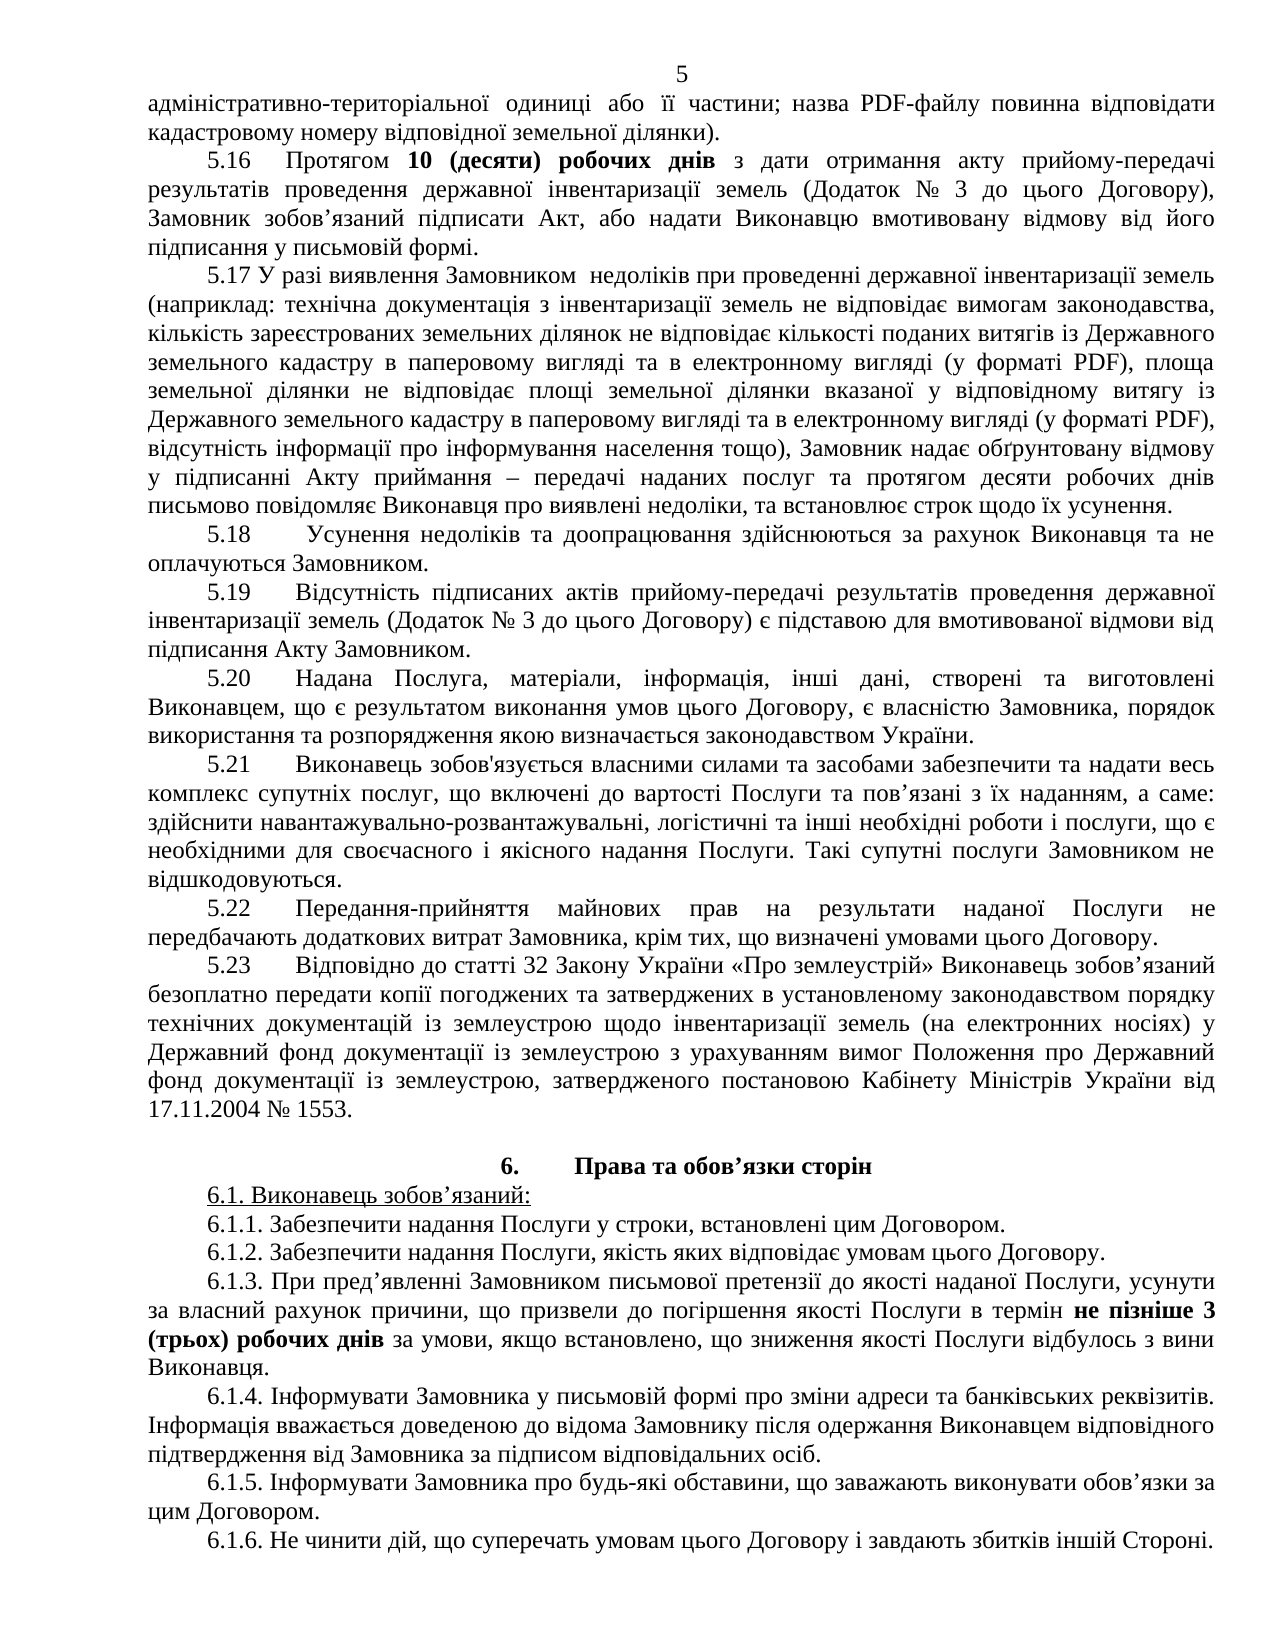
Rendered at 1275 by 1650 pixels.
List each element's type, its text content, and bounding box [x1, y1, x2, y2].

list Виконавець зобов'язується власними силами та засобами забезпечити та надати весь комплекс супутніх послуг, що включені до вартості Послуги та пов’язані з їх наданням, а саме: здійснити навантажувально-розвантажувальні, логістичні та інші необхідні роботи і послуги, що є необхідними для своєчасного і якісного надання Послуги. Такі супутні послуги Замовником не відшкодовуються. [148, 749, 1216, 893]
text 6.1.4. Інформувати Замовника у письмовій формі про зміни адреси та банківських реквізитів. Інформація вважається доведеною до відома Замовнику після одержання Виконавцем відповідного підтвердження від Замовника за підписом відповідальних осіб. [148, 1381, 1216, 1467]
text 6.1.2. Забезпечити надання Послуги, якість яких відповідає умовам цього Договору. [148, 1237, 1216, 1266]
list Відсутність підписаних актів прийому-передачі результатів проведення державної інвентаризації земель (Додаток № 3 до цього Договору) є підставою для вмотивованої відмови від підписання Акту Замовником. [148, 577, 1216, 663]
list Права та обов’язки сторін [148, 1151, 1225, 1180]
text 6.1.3. При пред’явленні Замовником письмової претензії до якості наданої Послуги, усунути за власний рахунок причини, що призвели до погіршення якості Послуги в термін не пізніше 3 (трьох) робочих днів за умови, якщо встановлено, що зниження якості Послуги відбулось з вини Виконавця. [148, 1266, 1216, 1381]
list Відповідно до статті 32 Закону України «Про землеустрій» Виконавець зобов’язаний безоплатно передати копії погоджених та затверджених в установленому законодавством порядку технічних документацій із землеустрою щодо інвентаризації земель (на електронних носіях) у Державний фонд документації із землеустрою з урахуванням вимог Положення про Державний фонд документації із землеустрою, затвердженого постановою Кабінету Міністрів України від 17.11.2004 № 1553. [148, 950, 1216, 1123]
list Передання-прийняття майнових прав на результати наданої Послуги не передбачають додаткових витрат Замовника, крім тих, що визначені умовами цього Договору. [148, 893, 1216, 950]
text 6.1. Виконавець зобов’язаний: [148, 1180, 1216, 1209]
text 6.1.1. Забезпечити надання Послуги у строки, встановлені цим Договором. [148, 1209, 1216, 1237]
text 5.16 Протягом 10 (десяти) робочих днів з дати отримання акту прийому-передачі результатів проведення державної інвентаризації земель (Додаток № 3 до цього Договору), Замовник зобов’язаний підписати Акт, або надати Виконавцю вмотивовану відмову від його підписання у письмовій формі. [148, 145, 1216, 260]
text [148, 88, 1216, 145]
text 6.1.6. Не чинити дій, що суперечать умовам цього Договору і завдають збитків іншій Стороні. [148, 1525, 1216, 1554]
list Усунення недоліків та доопрацювання здійснюються за рахунок Виконавця та не оплачуються Замовником. [148, 519, 1216, 577]
text 6.1.5. Інформувати Замовника про будь-які обставини, що заважають виконувати обов’язки за цим Договором. [148, 1467, 1216, 1525]
list Надана Послуга, матеріали, інформація, інші дані, створені та виготовлені Виконавцем, що є результатом виконання умов цього Договору, є власністю Замовника, порядок використання та розпорядження якою визначається законодавством України. [148, 663, 1216, 749]
text 5.17 У разі виявлення Замовником недоліків при проведенні державної інвентаризації земель (наприклад: технічна документація з інвентаризації земель не відповідає вимогам законодавства, кількість зареєстрованих земельних ділянок не відповідає кількості поданих витягів із Державного земельного кадастру в паперовому вигляді та в електронному вигляді (у форматі PDF), площа земельної ділянки не відповідає площі земельної ділянки вказаної у відповідному витягу із Державного земельного кадастру в паперовому вигляді та в електронному вигляді (у форматі PDF), відсутність інформації про інформування населення тощо), Замовник надає обґрунтовану відмову у підписанні Акту приймання – передачі наданих послуг та протягом десяти робочих днів письмово повідомляє Виконавця про виявлені недоліки, та встановлює строк щодо їх усунення. [148, 260, 1216, 519]
